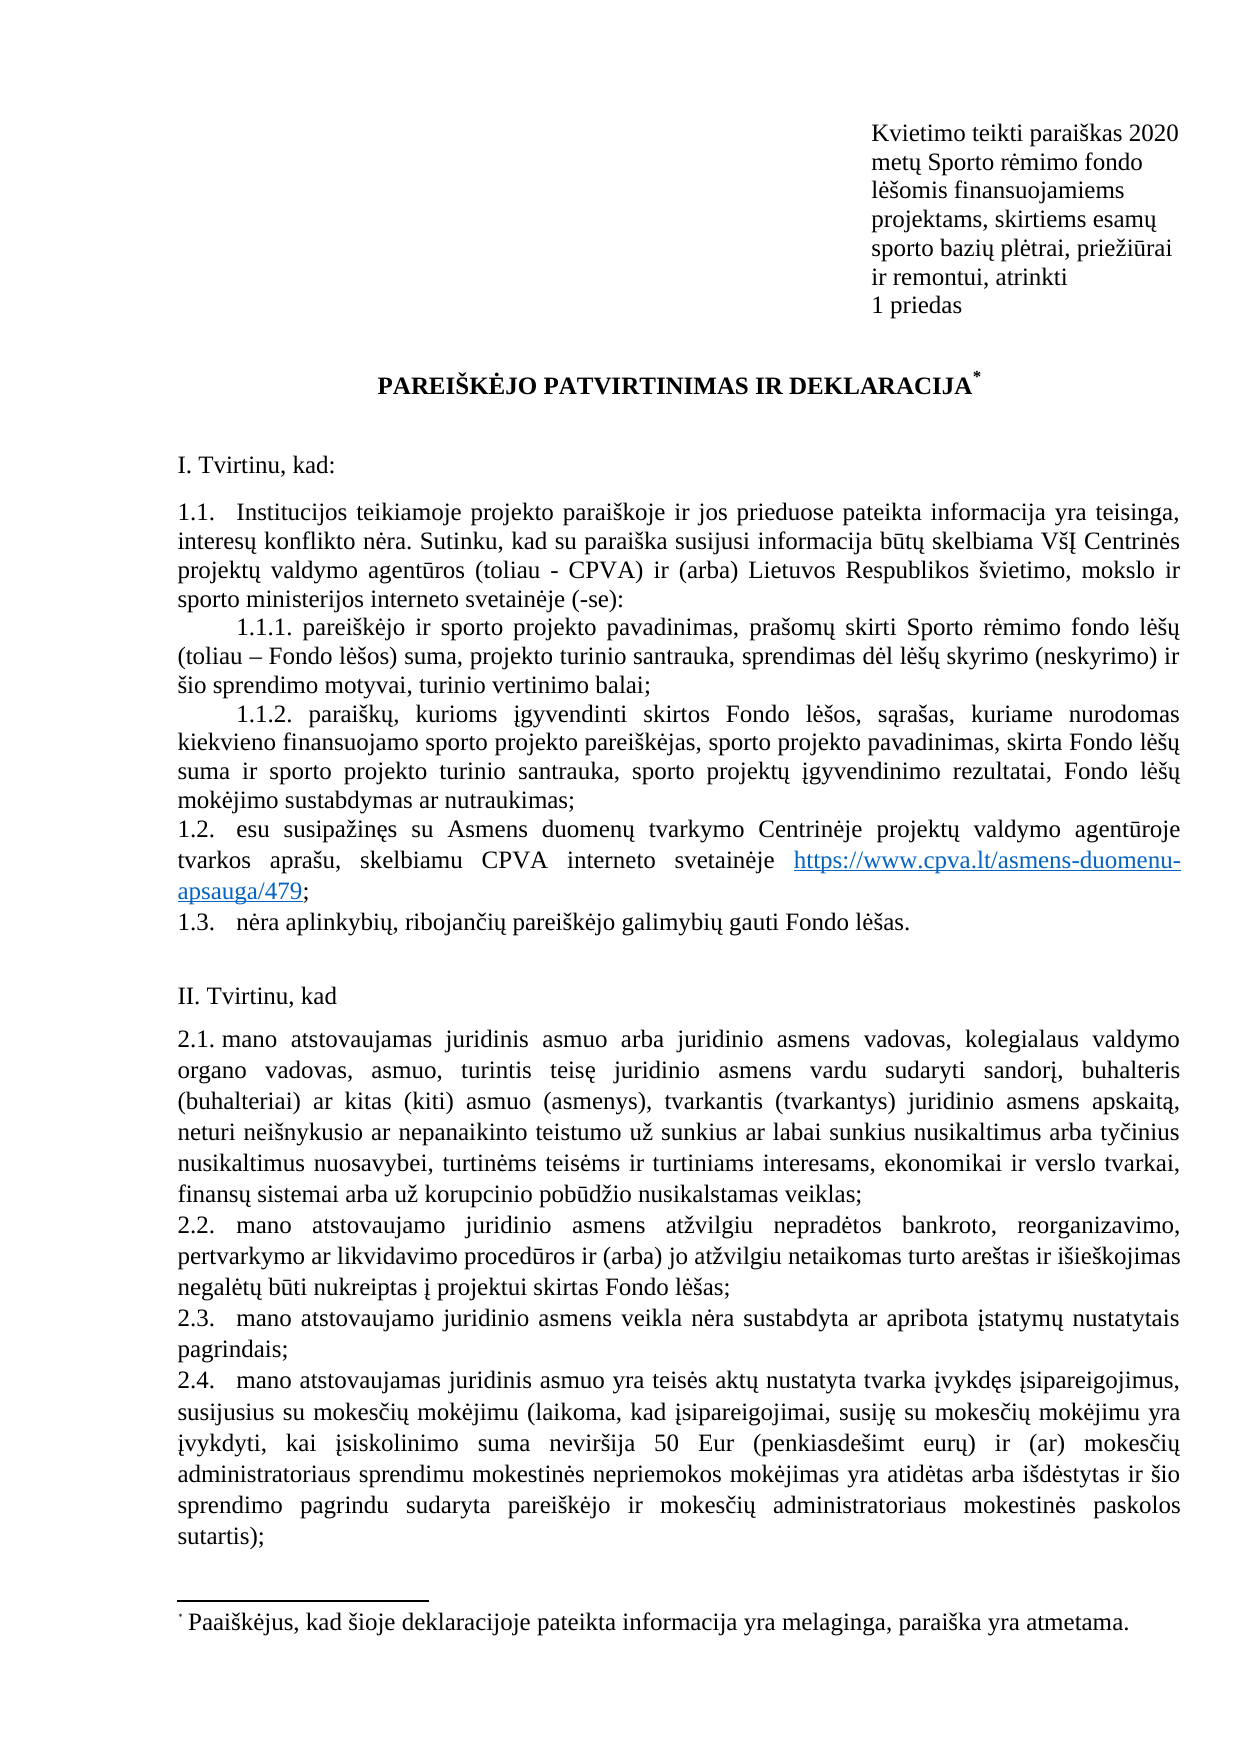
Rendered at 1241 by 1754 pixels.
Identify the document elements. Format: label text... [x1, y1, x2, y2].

list mano atstovaujamas juridinis asmuo yra teisės aktų nustatyta tvarka įvykdęs įsipareigojimus, susijusius su mokesčių mokėjimu (laikoma, kad įsipareigojimai, susiję su mokesčių mokėjimu yra įvykdyti, kai įsiskolinimo suma neviršija 50 Eur (penkiasdešimt eurų) ir (ar) mokesčių administratoriaus sprendimu mokestinės nepriemokos mokėjimas yra atidėtas arba išdėstytas ir šio sprendimo pagrindu sudaryta pareiškėjo ir mokesčių administratoriaus mokestinės paskolos sutartis); [177, 1366, 1181, 1549]
text PAREIŠKĖJO PATVIRTINIMAS IR DEKLARACIJA [177, 367, 1181, 431]
text I. Tvirtinu, kad: [177, 450, 1181, 478]
text 1.1.1. pareiškėjo ir sporto projekto pavadinimas, prašomų skirti Sporto rėmimo fondo lėšų (toliau – Fondo lėšos) suma, projekto turinio santrauka, sprendimas dėl lėšų skyrimo (neskyrimo) ir šio sprendimo motyvai, turinio vertinimo balai; [177, 612, 1181, 699]
text Kvietimo teikti paraiškas 2020 metų Sporto rėmimo fondo lėšomis finansuojamiems projektams, skirtiems esamų sporto bazių plėtrai, priežiūrai ir remontui, atrinkti [871, 118, 1181, 291]
list esu susipažinęs su Asmens duomenų tvarkymo Centrinėje projektų valdymo agentūroje tvarkos aprašu, skelbiamu CPVA interneto svetainėje https://www.cpva.lt/asmens-duomenu-apsauga/479; [177, 814, 1181, 904]
list II. Tvirtinu, kad [177, 981, 1181, 1010]
list Institucijos teikiamoje projekto paraiškoje ir jos prieduose pateikta informacija yra teisinga, interesų konflikto nėra. Sutinku, kad su paraiška susijusi informacija būtų skelbiama VšĮ Centrinės projektų valdymo agentūros (toliau - CPVA) ir (arba) Lietuvos Respublikos švietimo, mokslo ir sporto ministerijos interneto svetainėje (-se): [177, 497, 1181, 612]
text 1 priedas [871, 291, 1181, 319]
list nėra aplinkybių, ribojančių pareiškėjo galimybių gauti Fondo lėšas. [177, 907, 1181, 936]
list mano atstovaujamo juridinio asmens veikla nėra sustabdyta ar apribota įstatymų nustatytais pagrindais; [177, 1303, 1181, 1363]
list mano atstovaujamo juridinio asmens atžvilgiu nepradėtos bankroto, reorganizavimo, pertvarkymo ar likvidavimo procedūros ir (arba) jo atžvilgiu netaikomas turto areštas ir išieškojimas negalėtų būti nukreiptas į projektui skirtas Fondo lėšas; [177, 1210, 1181, 1301]
text 1.1.2. paraiškų, kurioms įgyvendinti skirtos Fondo lėšos, sąrašas, kuriame nurodomas kiekvieno finansuojamo sporto projekto pareiškėjas, sporto projekto pavadinimas, skirta Fondo lėšų suma ir sporto projekto turinio santrauka, sporto projektų įgyvendinimo rezultatai, Fondo lėšų mokėjimo sustabdymas ar nutraukimas; [177, 699, 1181, 814]
list mano atstovaujamas juridinis asmuo arba juridinio asmens vadovas, kolegialaus valdymo organo vadovas, asmuo, turintis teisę juridinio asmens vardu sudaryti sandorį, buhalteris (buhalteriai) ar kitas (kiti) asmuo (asmenys), tvarkantis (tvarkantys) juridinio asmens apskaitą, neturi neišnykusio ar nepanaikinto teistumo už sunkius ar labai sunkius nusikaltimus arba tyčinius nusikaltimus nuosavybei, turtinėms teisėms ir turtiniams interesams, ekonomikai ir verslo tvarkai, finansų sistemai arba už korupcinio pobūdžio nusikalstamas veiklas; [177, 1024, 1181, 1208]
